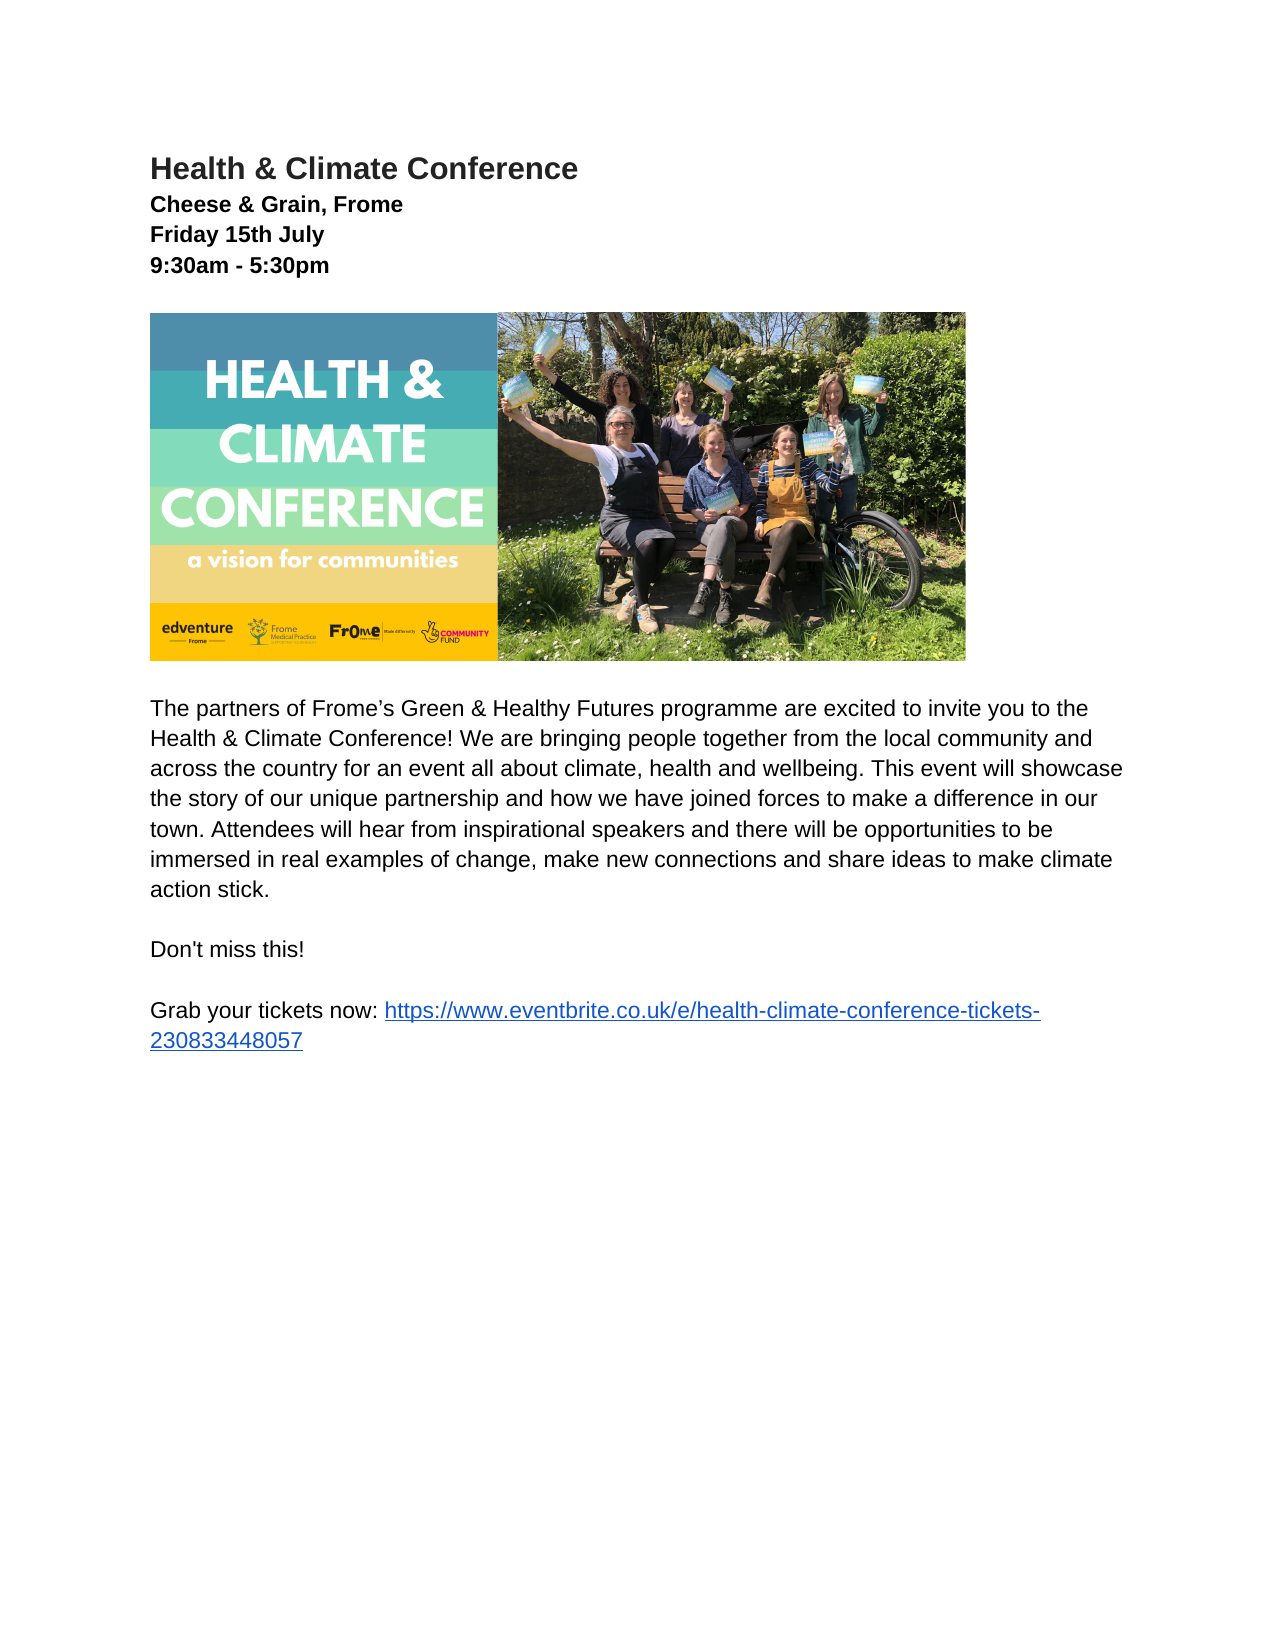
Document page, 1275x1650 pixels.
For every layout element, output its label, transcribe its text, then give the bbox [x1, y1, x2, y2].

picture [150, 312, 966, 661]
text Don't miss this! [150, 936, 1125, 963]
text Health & Climate Conference [150, 150, 1125, 186]
text Grab your tickets now: https://www.eventbrite.co.uk/e/health-climate-conference-tickets-230833448057 [150, 997, 1125, 1053]
text Cheese & Grain, Frome [150, 191, 1125, 218]
text Friday 15th July [150, 221, 1125, 248]
text 9:30am - 5:30pm [150, 252, 1125, 278]
text The partners of Frome’s Green & Healthy Futures programme are excited to invite you to the Health & Climate Conference! We are bringing people together from the local community and across the country for an event all about climate, health and wellbeing. This event will showcase the story of our unique partnership and how we have joined forces to make a difference in our town. Attendees will hear from inspirational speakers and there will be opportunities to be immersed in real examples of change, make new connections and share ideas to make climate action stick. [150, 695, 1125, 902]
